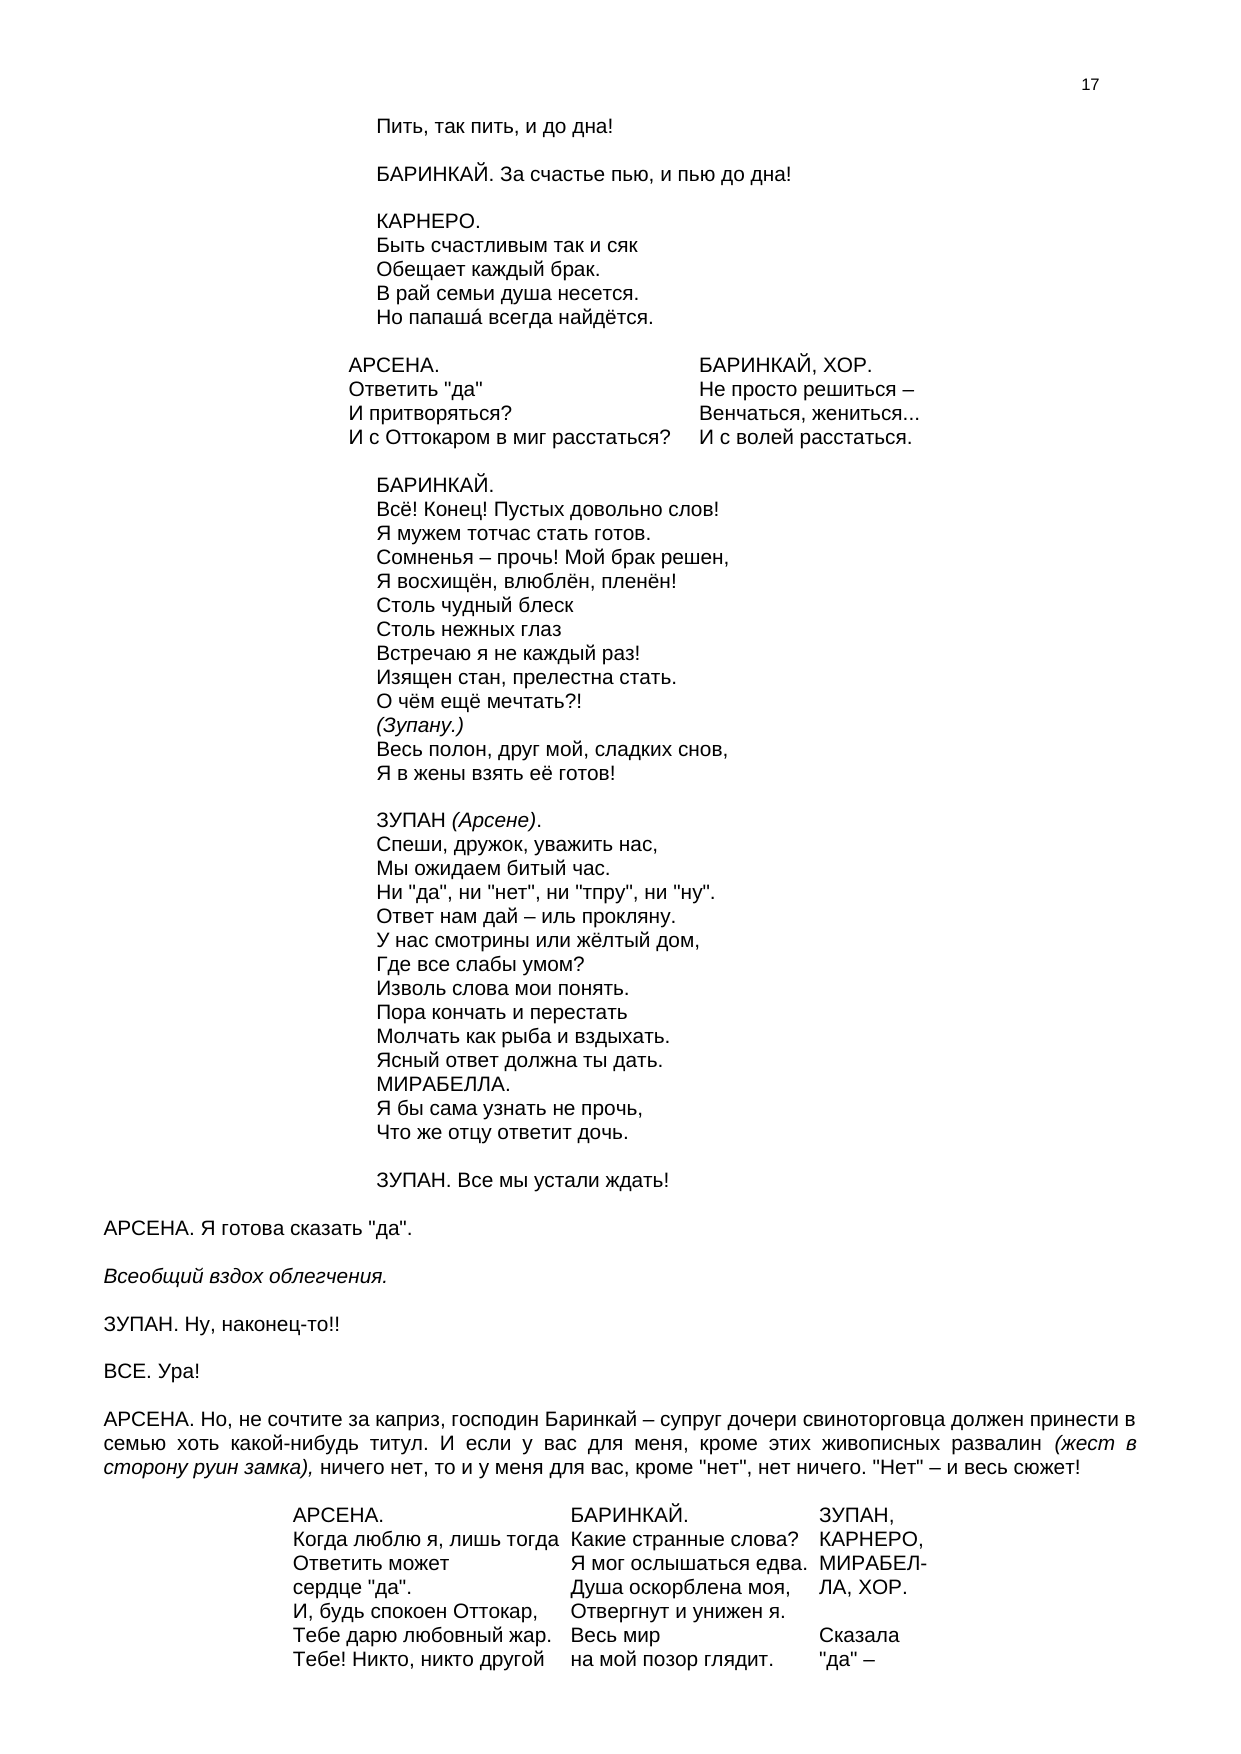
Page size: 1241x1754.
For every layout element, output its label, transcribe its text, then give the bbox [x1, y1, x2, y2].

table_header БАРИНКАЙ, ХОР. Не просто решиться – Венчаться, жениться... И с волей расстаться. [688, 353, 960, 449]
text Я мужем тотчас стать готов. [376, 521, 1137, 545]
text Ответ нам дай – иль прокляну. [376, 904, 1137, 928]
text АРСЕНА. Я готова сказать "да". [103, 1216, 1137, 1239]
text Я в жены взять её готов! [376, 760, 1137, 784]
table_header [559, 1503, 808, 1671]
text Изволь слова мои понять. [376, 976, 1137, 1000]
text БАРИНКАЙ. За счастье пью, и пью до дна! [376, 161, 1137, 185]
text БАРИНКАЙ. [376, 473, 1137, 497]
text Что же отцу ответит дочь. [376, 1120, 1137, 1144]
text Всё! Конец! Пустых довольно слов! [376, 497, 1137, 521]
text АРСЕНА. Но, не сочтите за каприз, господин Баринкай – супруг дочери свиноторговца должен принести в семью хоть какой-нибудь титул. И если у вас для меня, кроме этих живописных развалин (жест в сторону руин замка), ничего нет, то и у меня для вас, кроме "нет", нет ничего. "Нет" – и весь сюжет! [103, 1407, 1137, 1479]
text Столь чудный блеск [376, 593, 1137, 617]
text ЗУПАН. Ну, наконец-то!! [103, 1311, 1137, 1335]
text Всеобщий вздох облегчения. [103, 1263, 1137, 1287]
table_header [281, 1503, 559, 1671]
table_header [808, 1503, 935, 1671]
text Быть счастливым так и сяк [376, 233, 1137, 257]
text (Зупану.) [376, 712, 1137, 736]
text В рай семьи душа несется. [376, 281, 1137, 305]
text ЗУПАН. Все мы устали ждать! [376, 1168, 1137, 1192]
text Встречаю я не каждый раз! [376, 641, 1137, 664]
text Где все слабы умом? [376, 952, 1137, 976]
text Молчать как рыба и вздыхать. [376, 1024, 1137, 1048]
text Пить, так пить, и до дна! [376, 111, 1137, 137]
text У нас смотрины или жёлтый дом, [376, 928, 1137, 952]
text Весь полон, друг мой, сладких снов, [376, 736, 1137, 760]
text Сомненья – прочь! Мой брак решен, [376, 545, 1137, 569]
text КАРНЕРО. [376, 209, 1137, 233]
text Я восхищён, влюблён, пленён! [376, 569, 1137, 593]
text Спеши, дружок, уважить нас, [376, 832, 1137, 856]
text Ни "да", ни "нет", ни "тпру", ни "ну". [376, 880, 1137, 904]
text Ясный ответ должна ты дать. [376, 1048, 1137, 1072]
text мирабелла. [376, 1072, 1137, 1096]
text ЗУПАН (Арсене). [376, 808, 1137, 832]
text Мы ожидаем битый час. [376, 856, 1137, 880]
text Но папашá всегда найдётся. [376, 305, 1137, 329]
table_header АРСЕНА. Ответить "да" И притворяться? И с Оттокаром в миг расстаться? [337, 353, 688, 449]
text Пора кончать и перестать [376, 1000, 1137, 1024]
text Изящен стан, прелестна стать. [376, 664, 1137, 688]
text Я бы сама узнать не прочь, [376, 1096, 1137, 1120]
text Столь нежных глаз [376, 617, 1137, 641]
text ВСЕ. Ура! [103, 1359, 1137, 1383]
text О чём ещё мечтать?! [376, 688, 1137, 712]
text Обещает каждый брак. [376, 257, 1137, 281]
